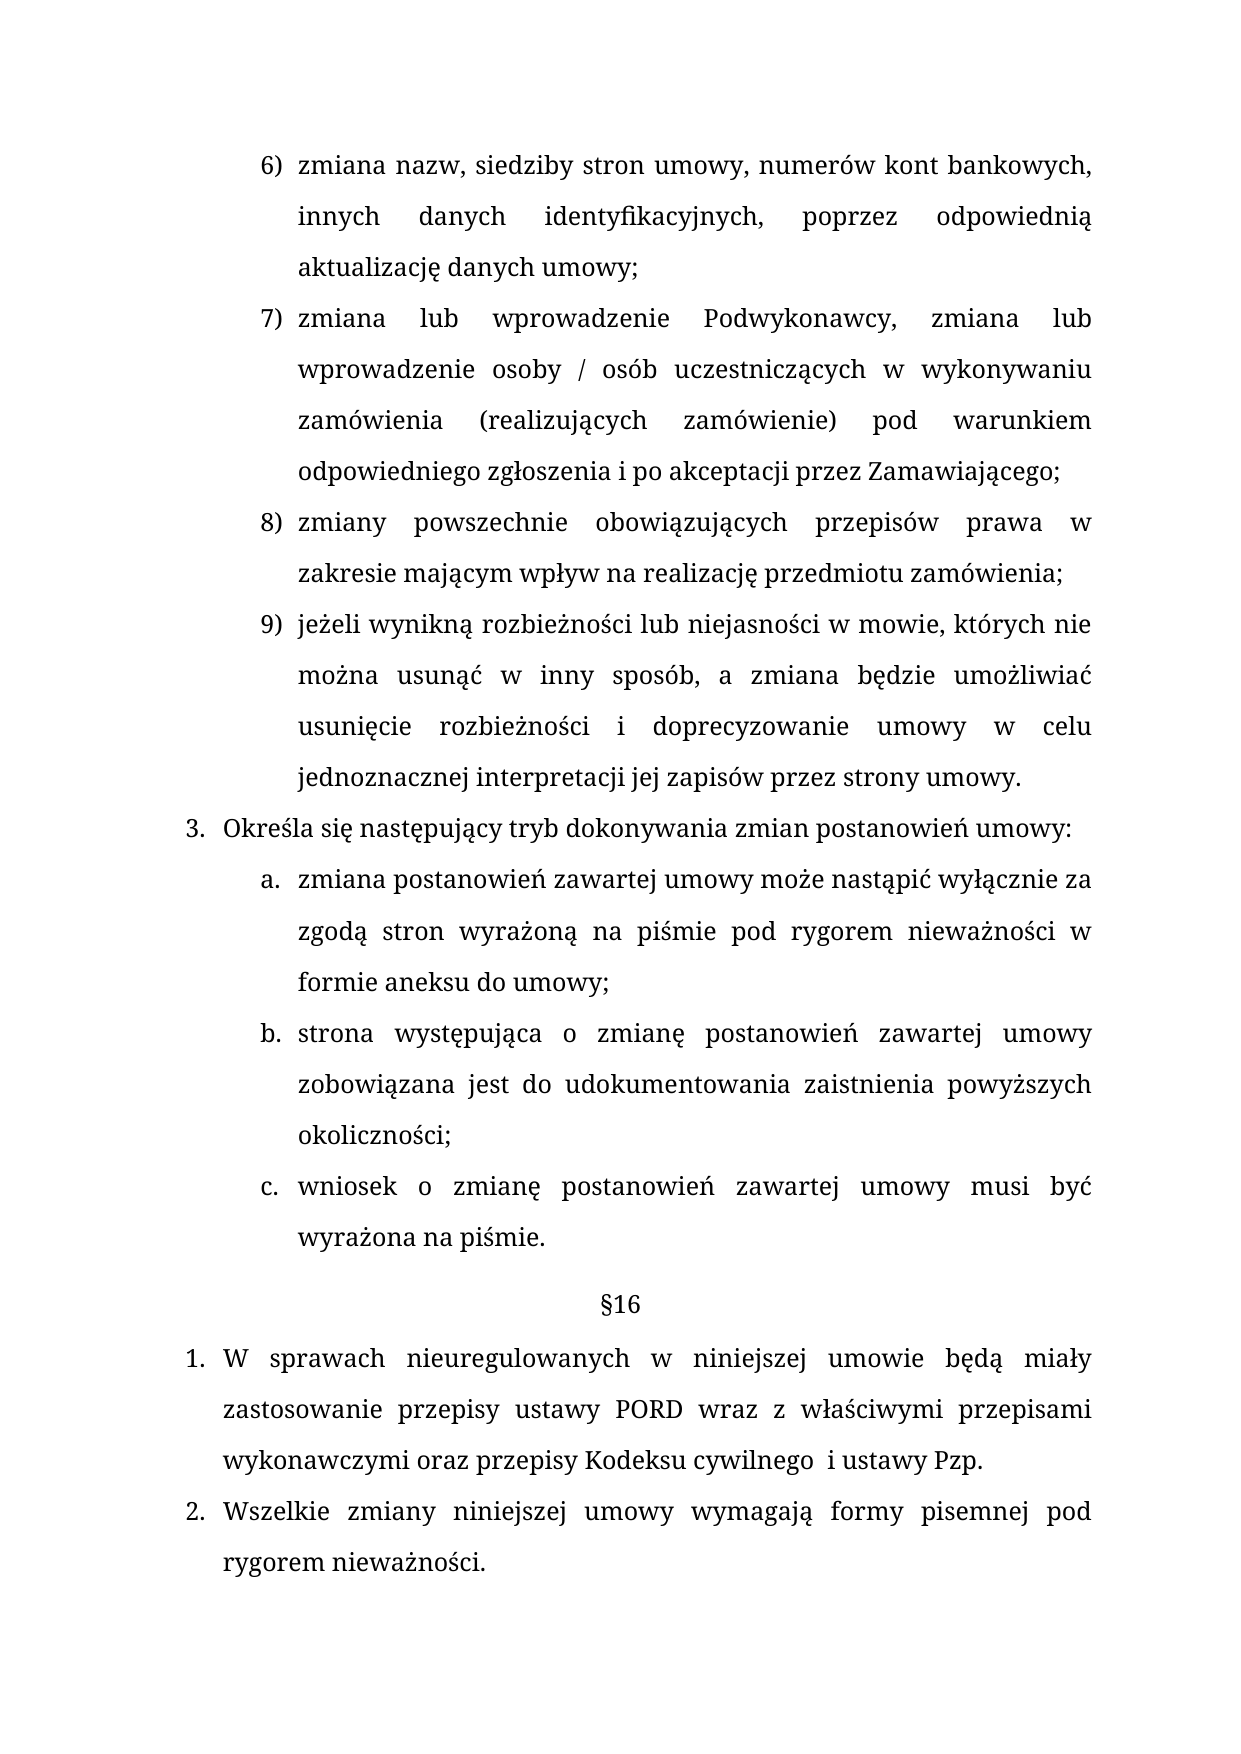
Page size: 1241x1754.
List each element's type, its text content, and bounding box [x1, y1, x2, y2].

list strona występująca o zmianę postanowień zawartej umowy zobowiązana jest do udokumentowania zaistnienia powyższych okoliczności; [260, 1015, 1093, 1151]
text §16 [148, 1287, 1093, 1321]
list zmiana nazw, siedziby stron umowy, numerów kont bankowych, innych danych identyfikacyjnych, poprzez odpowiednią aktualizację danych umowy; [260, 148, 1093, 284]
list wniosek o zmianę postanowień zawartej umowy musi być wyrażona na piśmie. [260, 1168, 1093, 1253]
list Wszelkie zmiany niniejszej umowy wymagają formy pisemnej pod rygorem nieważności. [185, 1494, 1093, 1579]
list Określa się następujący tryb dokonywania zmian postanowień umowy: [185, 811, 1093, 845]
list W sprawach nieuregulowanych w niniejszej umowie będą miały zastosowanie przepisy ustawy PORD wraz z właściwymi przepisami wykonawczymi oraz przepisy Kodeksu cywilnego i ustawy Pzp. [185, 1341, 1093, 1477]
list zmiana lub wprowadzenie Podwykonawcy, zmiana lub wprowadzenie osoby / osób uczestniczących w wykonywaniu zamówienia (realizujących zamówienie) pod warunkiem odpowiedniego zgłoszenia i po akceptacji przez Zamawiającego; [260, 301, 1093, 488]
list jeżeli wynikną rozbieżności lub niejasności w mowie, których nie można usunąć w inny sposób, a zmiana będzie umożliwiać usunięcie rozbieżności i doprecyzowanie umowy w celu jednoznacznej interpretacji jej zapisów przez strony umowy. [260, 607, 1093, 794]
list zmiana postanowień zawartej umowy może nastąpić wyłącznie za zgodą stron wyrażoną na piśmie pod rygorem nieważności w formie aneksu do umowy; [260, 862, 1093, 998]
list zmiany powszechnie obowiązujących przepisów prawa w zakresie mającym wpływ na realizację przedmiotu zamówienia; [260, 505, 1093, 590]
